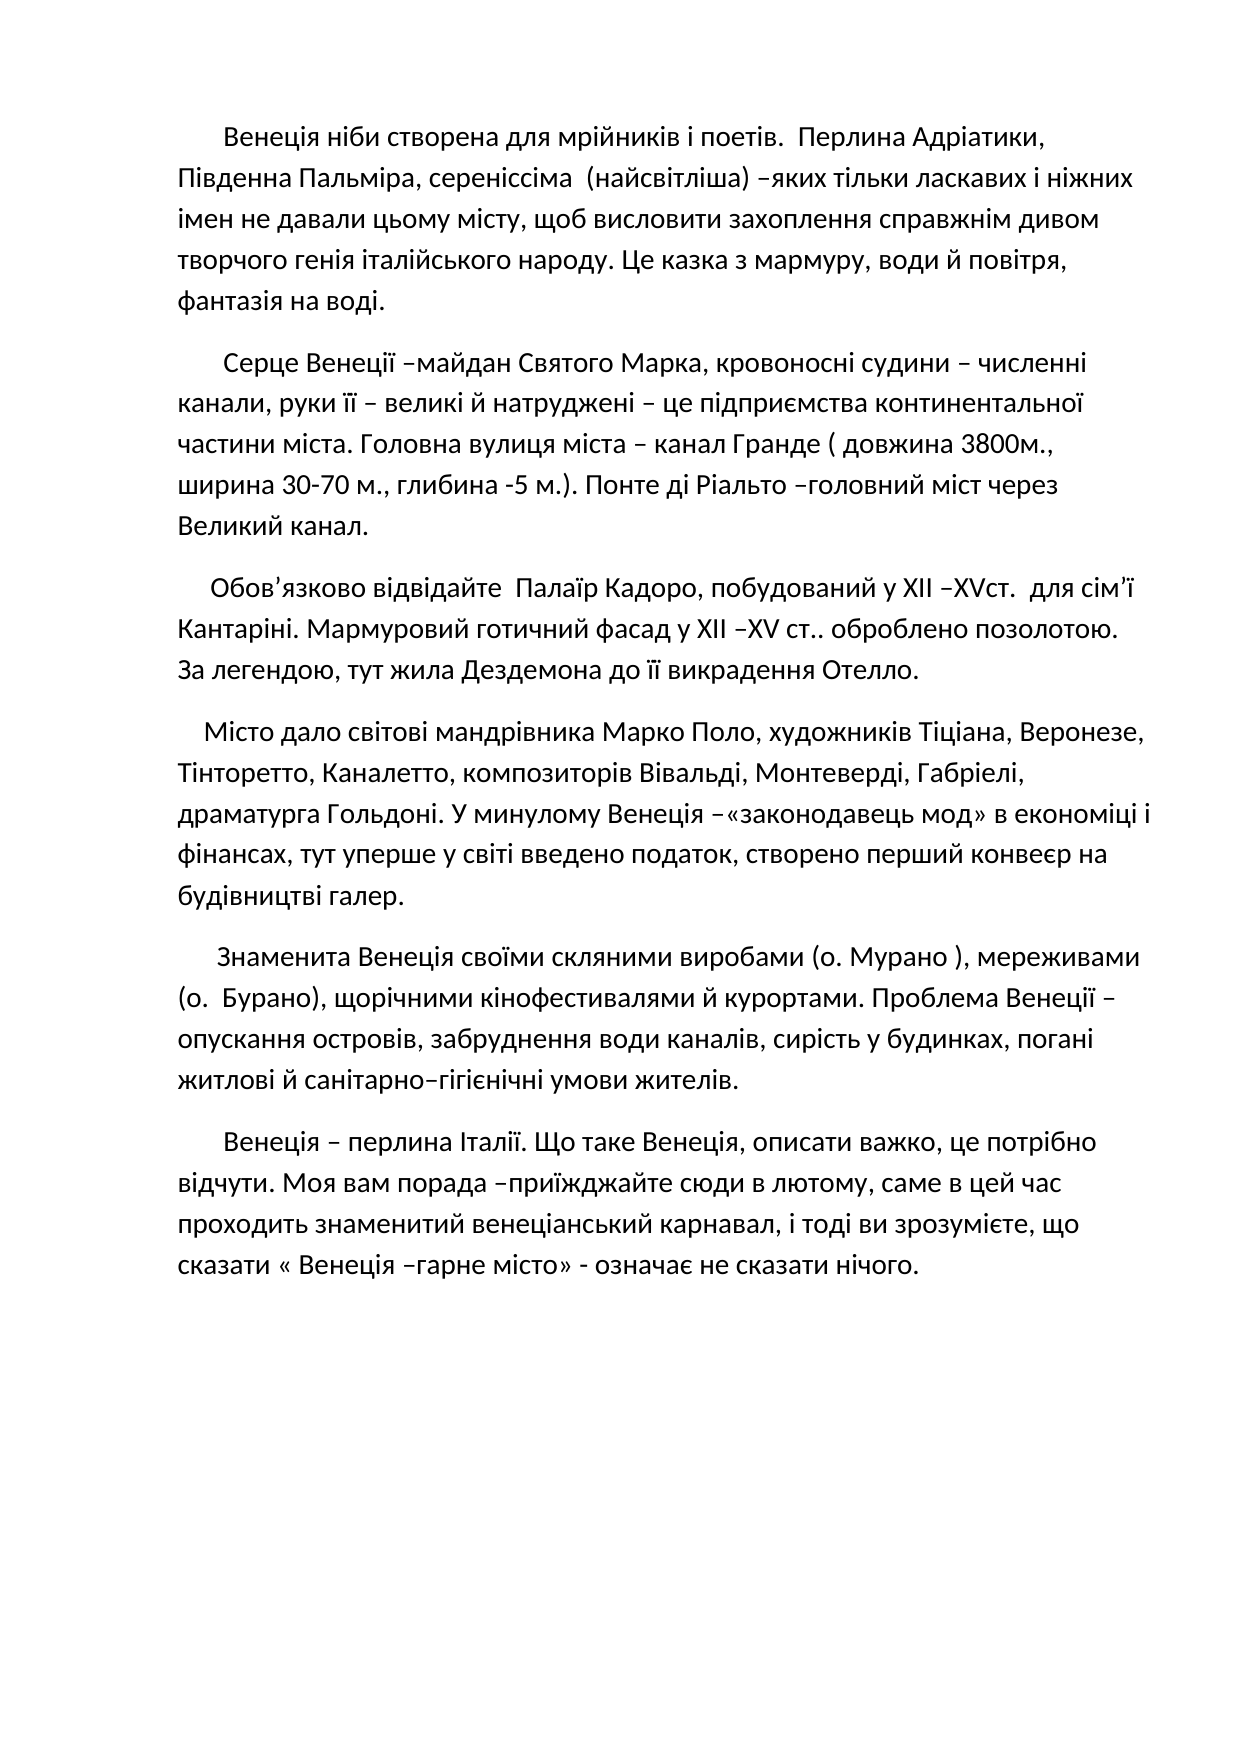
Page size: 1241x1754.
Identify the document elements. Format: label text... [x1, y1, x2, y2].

text Обов’язково відвідайте Палаїр Кадоро, побудований у ХІІ –ХVст. для сім’ї Кантаріні. Мармуровий готичний фасад у ХІІ –ХV ст.. оброблено позолотою. За легендою, тут жила Дездемона до її викрадення Отелло. [177, 569, 1152, 687]
text Венеція – перлина Італії. Що таке Венеція, описати важко, це потрібно відчути. Моя вам порада –приїжджайте сюди в лютому, саме в цей час проходить знаменитий венеціанський карнавал, і тоді ви зрозумієте, що сказати « Венеція –гарне місто» - означає не сказати нічого. [177, 1123, 1152, 1281]
text Знаменита Венеція своїми скляними виробами (о. Мурано ), мереживами (о. Бурано), щорічними кінофестивалями й курортами. Проблема Венеції –опускання островів, забруднення води каналів, сирість у будинках, погані житлові й санітарно–гігієнічні умови жителів. [177, 938, 1152, 1097]
text Місто дало світові мандрівника Марко Поло, художників Тіціана, Веронезе, Тінторетто, Каналетто, композиторів Вівальді, Монтеверді, Габріелі, драматурга Гольдоні. У минулому Венеція –«законодавець мод» в економіці і фінансах, тут уперше у світі введено податок, створено перший конвеєр на будівництві галер. [177, 713, 1152, 912]
text Серце Венеції –майдан Святого Марка, кровоносні судини – численні канали, руки її – великі й натруджені – це підприємства континентальної частини міста. Головна вулиця міста – канал Гранде ( довжина 3800м., ширина 30-70 м., глибина -5 м.). Понте ді Ріальто –головний міст через Великий канал. [177, 344, 1152, 543]
text Венеція ніби створена для мрійників і поетів. Перлина Адріатики, Південна Пальміра, сереніссіма (найсвітліша) –яких тільки ласкавих і ніжних імен не давали цьому місту, щоб висловити захоплення справжнім дивом творчого генія італійського народу. Це казка з мармуру, води й повітря, фантазія на воді. [177, 118, 1152, 317]
